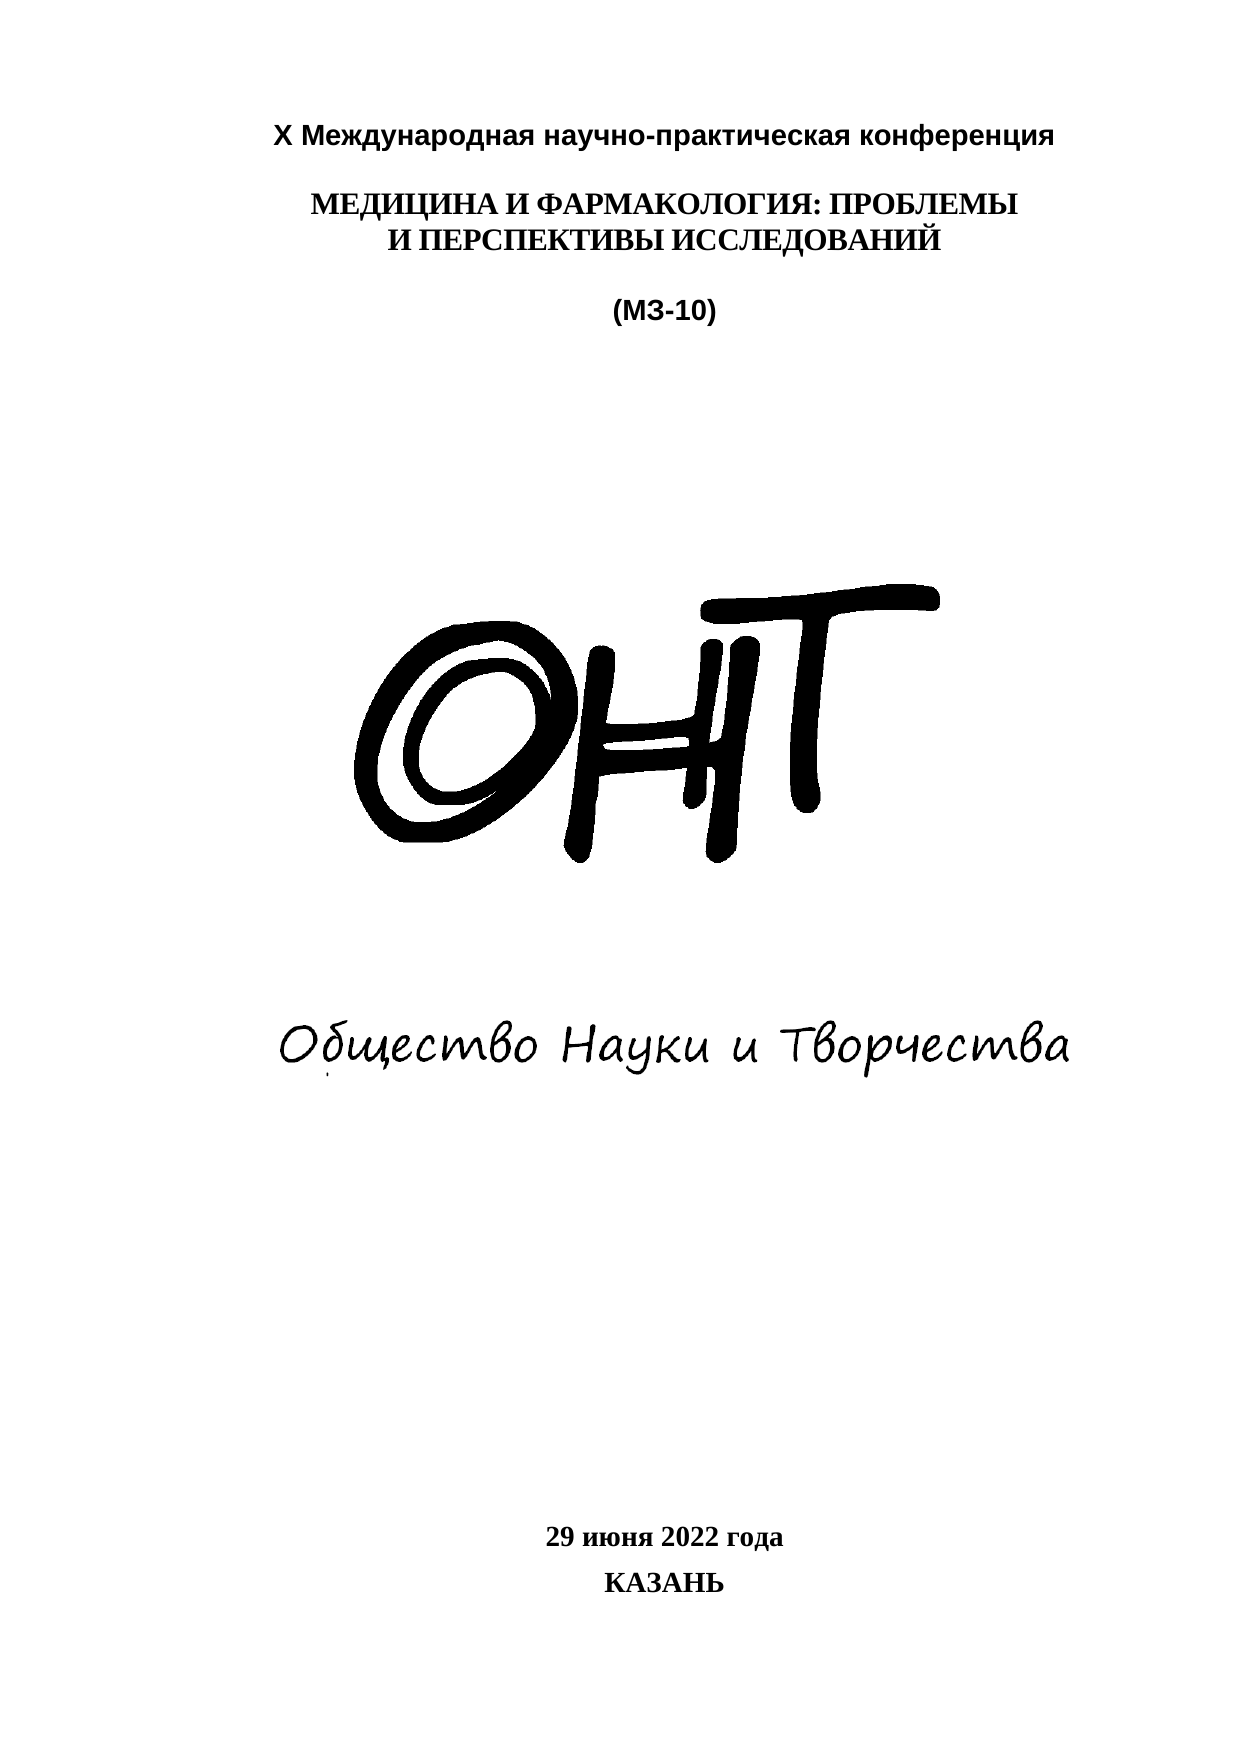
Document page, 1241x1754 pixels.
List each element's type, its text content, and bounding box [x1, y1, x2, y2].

text МЕДИЦИНА И ФАРМАКОЛОГИЯ: ПРОБЛЕМЫ [177, 185, 1152, 221]
text КАЗАНЬ [59, 1565, 1152, 1598]
picture [177, 360, 1152, 1268]
text X Международная научно-практическая конференция [177, 118, 1152, 152]
text И ПЕРСПЕКТИВЫ ИССЛЕДОВАНИЙ [177, 221, 1152, 257]
text (МЗ-10) [177, 293, 1152, 327]
text 29 июня 2022 года [177, 1519, 1152, 1552]
